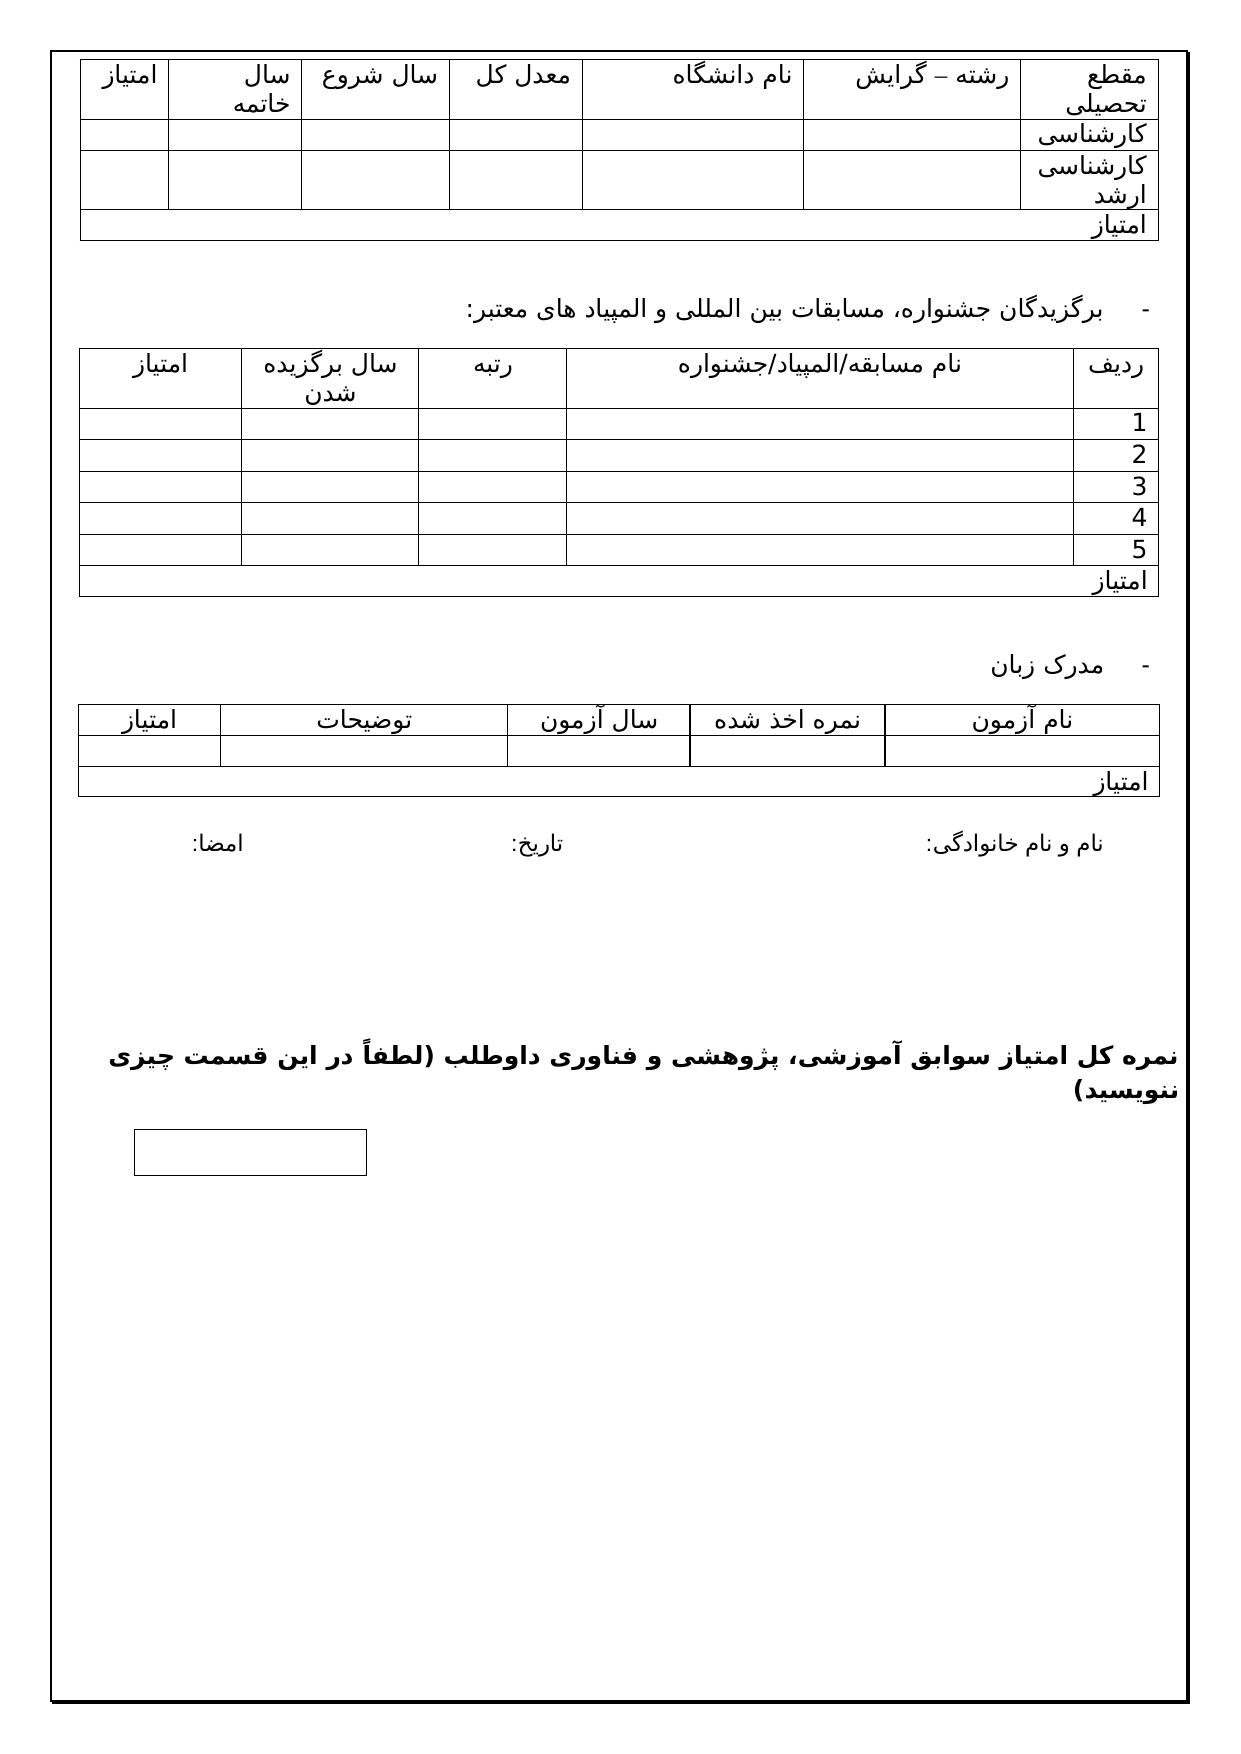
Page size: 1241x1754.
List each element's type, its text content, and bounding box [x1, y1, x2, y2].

table_cell [80, 409, 241, 439]
table_cell 5 [1074, 535, 1158, 565]
table_cell [81, 120, 168, 150]
table_cell [169, 151, 301, 209]
table_cell [221, 736, 507, 766]
list مدرک زبان [59, 650, 1142, 679]
table_cell [567, 472, 1073, 502]
table_cell [583, 120, 803, 150]
list برگزیدگان جشنواره، مسابقات بین المللی و المپیاد های معتبر: [59, 294, 1142, 323]
table_cell [450, 120, 582, 150]
table_cell 1 [1074, 409, 1158, 439]
table_header [135, 1130, 366, 1175]
table_cell [419, 472, 566, 502]
text نمره کل امتیاز سوابق آموزشی، پژوهشی و فناوری داوطلب (لطفاً در این قسمت چیزی ننویسید) [59, 1041, 1179, 1104]
table_cell [302, 120, 449, 150]
table_header نام آزمون [886, 705, 1159, 734]
table_cell [80, 535, 241, 565]
table_header امتیاز [80, 349, 241, 408]
table_header امتیاز [79, 705, 220, 734]
table_header نمره اخذ شده [691, 705, 884, 734]
table_cell [242, 472, 418, 502]
table_cell [419, 503, 566, 534]
table_cell [81, 151, 168, 209]
table_cell [80, 503, 241, 534]
table_cell [583, 151, 803, 209]
table_cell امتیاز [79, 767, 1159, 796]
table_cell [567, 409, 1073, 439]
list نام و نام خانوادگی: تاریخ: امضا: [59, 829, 1104, 856]
table_cell [804, 151, 1020, 209]
table_cell 4 [1074, 503, 1158, 534]
table_cell [80, 472, 241, 502]
table_cell 3 [1074, 472, 1158, 502]
table_header مقطع تحصیلی [1021, 60, 1158, 118]
table_cell [450, 151, 582, 209]
table_cell [242, 535, 418, 565]
table_cell [419, 440, 566, 471]
table_cell [242, 440, 418, 471]
table_cell [302, 151, 449, 209]
table_cell [80, 440, 241, 471]
table_header نام مسابقه/المپیاد/جشنواره [567, 349, 1073, 408]
table_header ردیف [1074, 349, 1158, 408]
table_cell [691, 736, 884, 766]
table_header نام دانشگاه [583, 60, 803, 118]
table_header سال شروع [302, 60, 449, 118]
table_cell کارشناسی [1021, 120, 1158, 150]
table_cell [567, 440, 1073, 471]
table_cell [567, 503, 1073, 534]
table_header سال آزمون [508, 705, 689, 734]
table_cell [508, 736, 689, 766]
table_cell [804, 120, 1020, 150]
table_cell [169, 120, 301, 150]
table_header توضیحات [221, 705, 507, 734]
table_header معدل کل [450, 60, 582, 118]
table_cell امتیاز [81, 210, 1158, 239]
table_header رتبه [419, 349, 566, 408]
table_cell [419, 409, 566, 439]
table_cell [242, 409, 418, 439]
table_cell امتیاز [80, 566, 1158, 596]
table_cell [79, 736, 220, 766]
table_cell 2 [1074, 440, 1158, 471]
table_cell [567, 535, 1073, 565]
table_cell [242, 503, 418, 534]
table_header رشته – گرایش [804, 60, 1020, 118]
table_cell [886, 736, 1159, 766]
table_cell کارشناسی ارشد [1021, 151, 1158, 209]
table_header سال برگزیده شدن [242, 349, 418, 408]
table_cell [419, 535, 566, 565]
table_header امتیاز [81, 60, 168, 118]
table_header سال خاتمه [169, 60, 301, 118]
